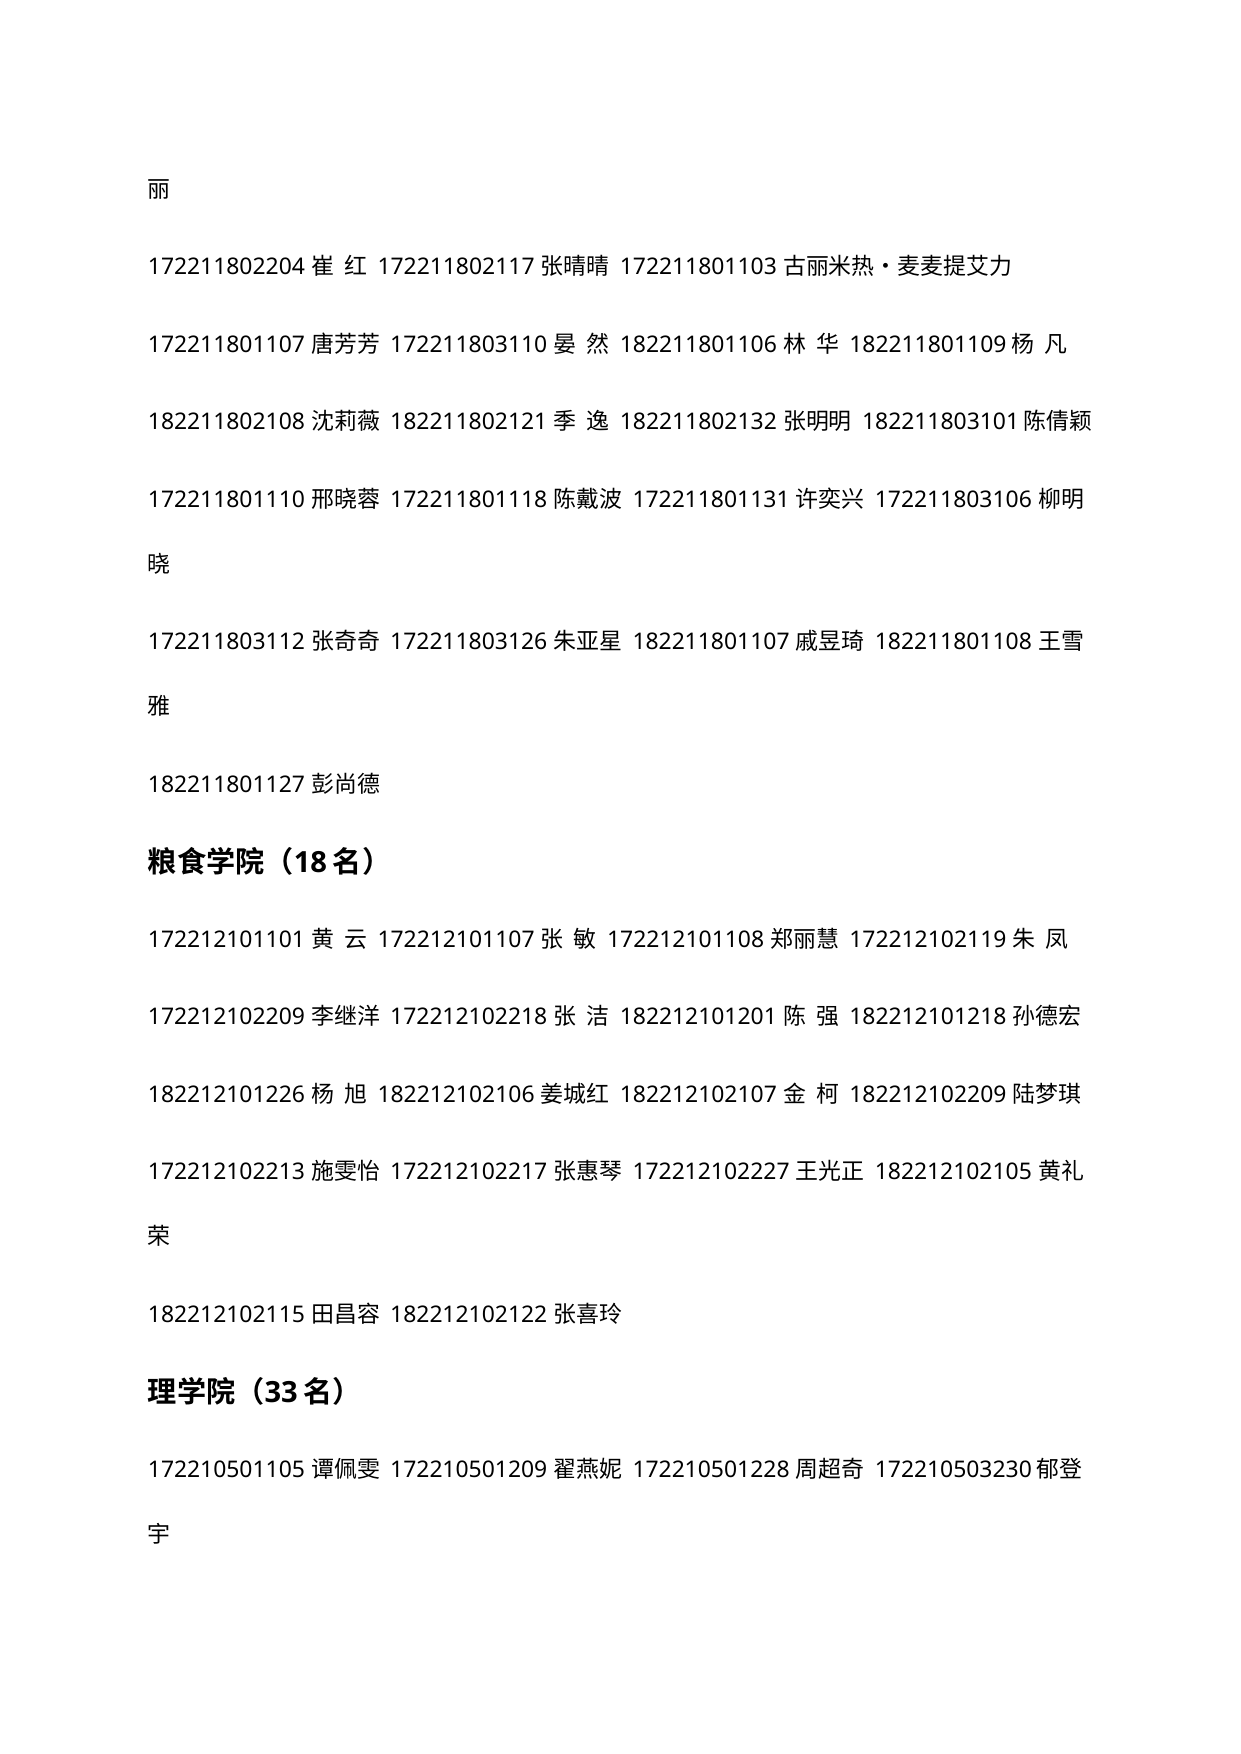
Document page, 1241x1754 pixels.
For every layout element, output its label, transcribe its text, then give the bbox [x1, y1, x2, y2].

text 182212102115 田昌容 182212102122 张喜玲 [148, 1279, 1092, 1344]
text 172212102213 施雯怡 172212102217 张惠琴 172212102227 王光正 182212102105 黄礼荣 [148, 1137, 1092, 1267]
text 粮食学院（18名） [148, 827, 1092, 892]
text 182211801127 彭尚德 [148, 749, 1092, 814]
text 182212101226 杨 旭 182212102106 姜城红 182212102107 金 柯 182212102209 陆梦琪 [148, 1059, 1092, 1124]
text 172211801110 邢晓蓉 172211801118 陈戴波 172211801131 许奕兴 172211803106 柳明晓 [148, 464, 1092, 594]
text 182211802108 沈莉薇 182211802121 季 逸 182211802132 张明明 182211803101陈倩颖 [148, 387, 1092, 452]
text 理学院（33名） [148, 1357, 1092, 1422]
text 172212101101 黄 云 172212101107 张 敏 172212101108 郑丽慧 172212102119 朱 凤 [148, 904, 1092, 969]
text 172210501105 谭佩雯 172210501209 翟燕妮 172210501228 周超奇 172210503230郁登宇 [148, 1434, 1092, 1564]
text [148, 154, 1092, 219]
text 172211802204 崔 红 172211802117 张晴晴 172211801103 古丽米热•麦麦提艾力 [148, 232, 1092, 297]
text 172212102209 李继洋 172212102218 张 洁 182212101201 陈 强 182212101218 孙德宏 [148, 982, 1092, 1047]
text 172211801107 唐芳芳 172211803110 晏 然 182211801106 林 华 182211801109杨 凡 [148, 309, 1092, 374]
text 172211803112 张奇奇 172211803126 朱亚星 182211801107 戚昱琦 182211801108 王雪雅 [148, 607, 1092, 737]
